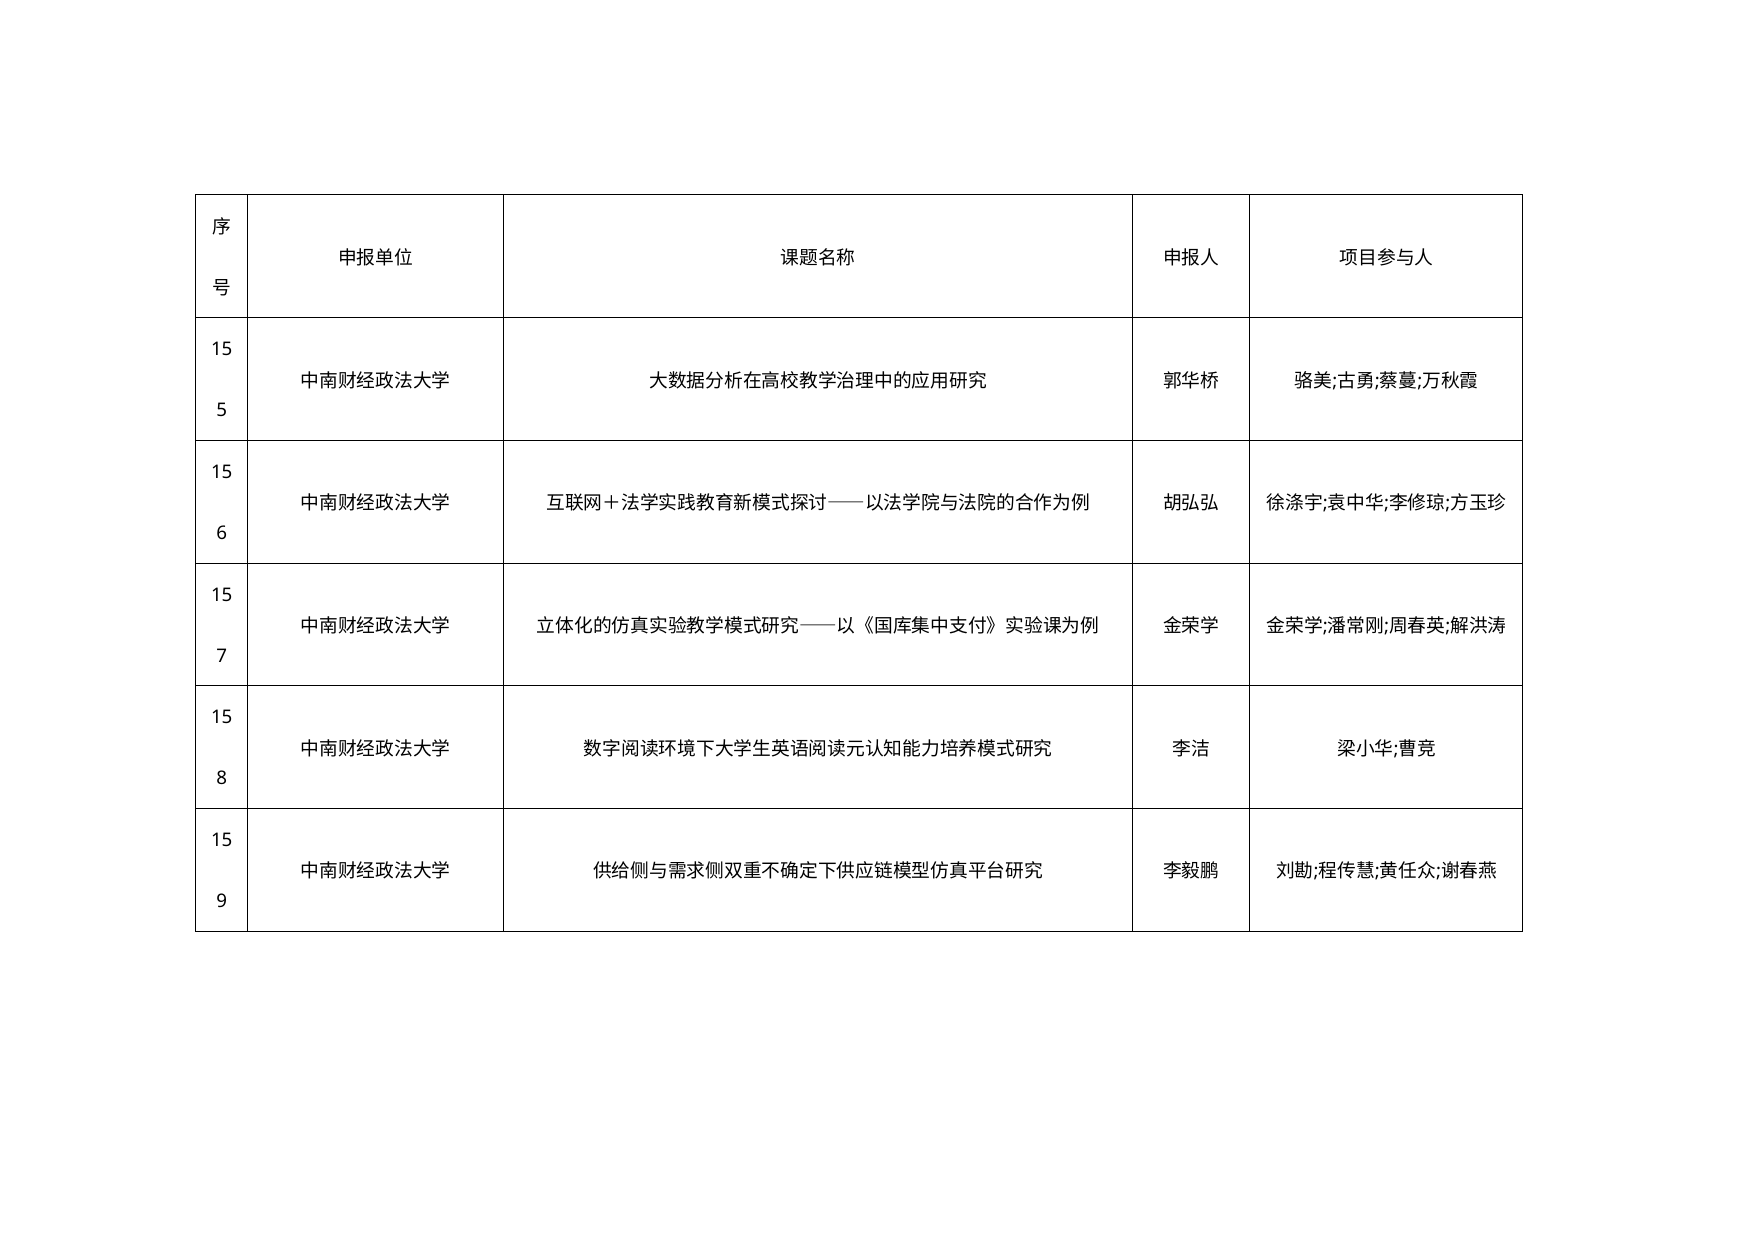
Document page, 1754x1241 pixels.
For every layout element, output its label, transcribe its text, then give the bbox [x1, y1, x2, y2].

table_cell 中南财经政法大学 [248, 441, 503, 562]
table_header 序号 [196, 195, 247, 317]
table_cell 158 [196, 686, 247, 808]
table_cell 供给侧与需求侧双重不确定下供应链模型仿真平台研究 [504, 809, 1132, 931]
table_cell 中南财经政法大学 [248, 318, 503, 440]
table_cell 刘勘;程传慧;黄任众;谢春燕 [1250, 809, 1522, 931]
table_header 申报人 [1133, 195, 1249, 317]
table_cell 中南财经政法大学 [248, 686, 503, 808]
table_cell 157 [196, 564, 247, 685]
table_cell 李洁 [1133, 686, 1249, 808]
table_cell 中南财经政法大学 [248, 564, 503, 685]
table_cell 156 [196, 441, 247, 562]
table_header 课题名称 [504, 195, 1132, 317]
table_cell 立体化的仿真实验教学模式研究——以《国库集中支付》实验课为例 [504, 564, 1132, 685]
table_cell 159 [196, 809, 247, 931]
table_cell 大数据分析在高校教学治理中的应用研究 [504, 318, 1132, 440]
table_header 项目参与人 [1250, 195, 1522, 317]
table_cell 郭华桥 [1133, 318, 1249, 440]
table_cell 155 [196, 318, 247, 440]
table_cell 李毅鹏 [1133, 809, 1249, 931]
table_cell 数字阅读环境下大学生英语阅读元认知能力培养模式研究 [504, 686, 1132, 808]
table_cell 骆美;古勇;蔡蔓;万秋霞 [1250, 318, 1522, 440]
table_cell 徐涤宇;袁中华;李修琼;方玉珍 [1250, 441, 1522, 562]
table_cell 金荣学 [1133, 564, 1249, 685]
table_cell 梁小华;曹竞 [1250, 686, 1522, 808]
table_cell 中南财经政法大学 [248, 809, 503, 931]
table_cell 胡弘弘 [1133, 441, 1249, 562]
table_cell 互联网＋法学实践教育新模式探讨——以法学院与法院的合作为例 [504, 441, 1132, 562]
table_cell 金荣学;潘常刚;周春英;解洪涛 [1250, 564, 1522, 685]
table_header 申报单位 [248, 195, 503, 317]
